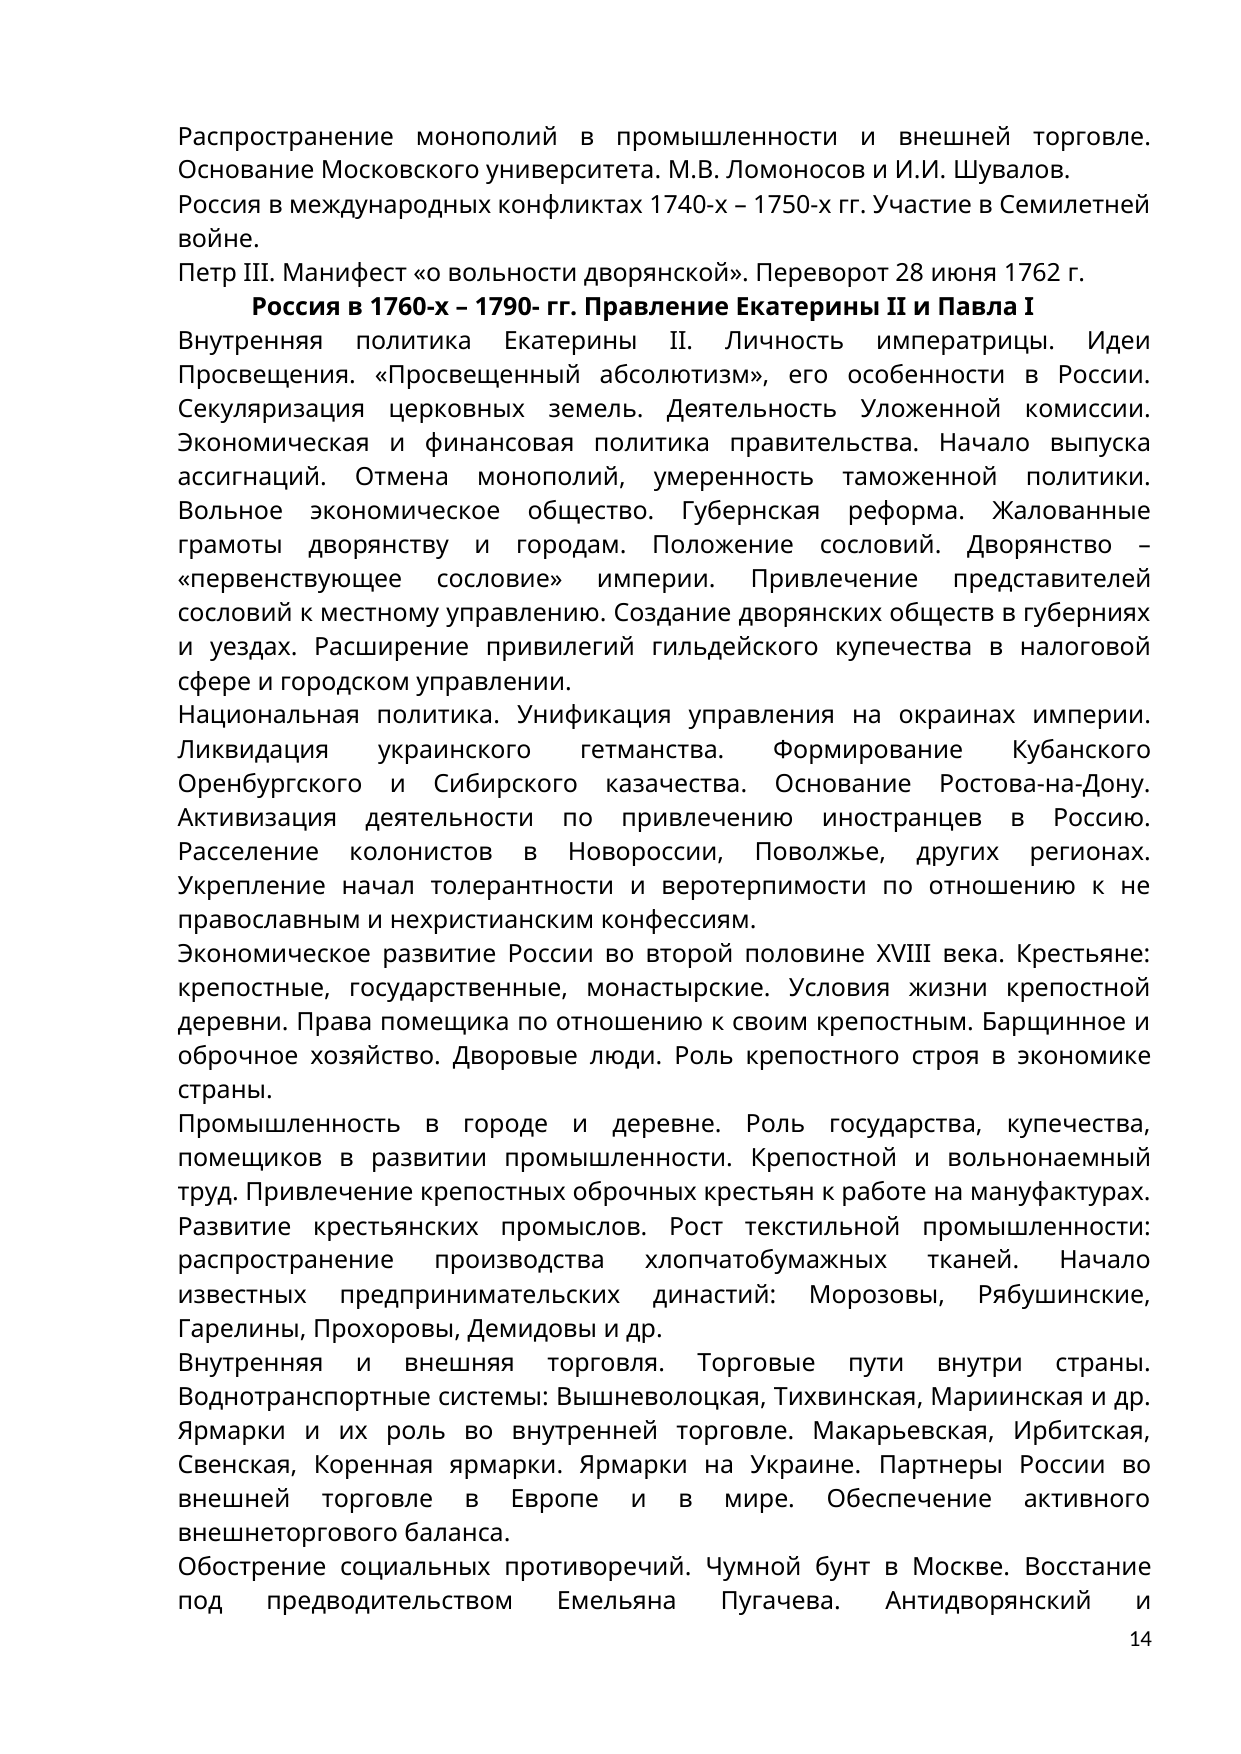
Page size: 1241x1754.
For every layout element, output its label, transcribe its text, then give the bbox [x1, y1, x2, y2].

text Экономическое развитие России во второй половине XVIII века. Крестьяне: крепостные, государственные, монастырские. Условия жизни крепостной деревни. Права помещика по отношению к своим крепостным. Барщинное и оброчное хозяйство. Дворовые люди. Роль крепостного строя в экономике страны. [177, 936, 1152, 1106]
text Национальная политика. Унификация управления на окраинах империи. Ликвидация украинского гетманства. Формирование Кубанского Оренбургского и Сибирского казачества. Основание Ростова-на-Дону. Активизация деятельности по привлечению иностранцев в Россию. Расселение колонистов в Новороссии, Поволжье, других регионах. Укрепление начал толерантности и веротерпимости по отношению к не православным и нехристианским конфессиям. [177, 697, 1152, 936]
text Внутренняя и внешняя торговля. Торговые пути внутри страны. Воднотранспортные системы: Вышневолоцкая, Тихвинская, Мариинская и др. Ярмарки и их роль во внутренней торговле. Макарьевская, Ирбитская, Свенская, Коренная ярмарки. Ярмарки на Украине. Партнеры России во внешней торговле в Европе и в мире. Обеспечение активного внешнеторгового баланса. [177, 1344, 1152, 1549]
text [177, 118, 1152, 186]
text Россия в международных конфликтах 1740-х – 1750-х гг. Участие в Семилетней войне. Петр III. Манифест «о вольности дворянской». Переворот 28 июня 1762 г. [177, 186, 1152, 288]
text Внутренняя политика Екатерины II. Личность императрицы. Идеи Просвещения. «Просвещенный абсолютизм», его особенности в России. Секуляризация церковных земель. Деятельность Уложенной комиссии. Экономическая и финансовая политика правительства. Начало выпуска ассигнаций. Отмена монополий, умеренность таможенной политики. Вольное экономическое общество. Губернская реформа. Жалованные грамоты дворянству и городам. Положение сословий. Дворянство – «первенствующее сословие» империи. Привлечение представителей сословий к местному управлению. Создание дворянских обществ в губерниях и уездах. Расширение привилегий гильдейского купечества в налоговой сфере и городском управлении. [177, 322, 1152, 697]
text Россия в 1760-х – 1790- гг. Правление Екатерины II и Павла I [177, 288, 1152, 322]
text Промышленность в городе и деревне. Роль государства, купечества, помещиков в развитии промышленности. Крепостной и вольнонаемный труд. Привлечение крепостных оброчных крестьян к работе на мануфактурах. Развитие крестьянских промыслов. Рост текстильной промышленности: распространение производства хлопчатобумажных тканей. Начало известных предпринимательских династий: Морозовы, Рябушинские, Гарелины, Прохоровы, Демидовы и др. [177, 1106, 1152, 1344]
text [177, 1549, 1152, 1617]
